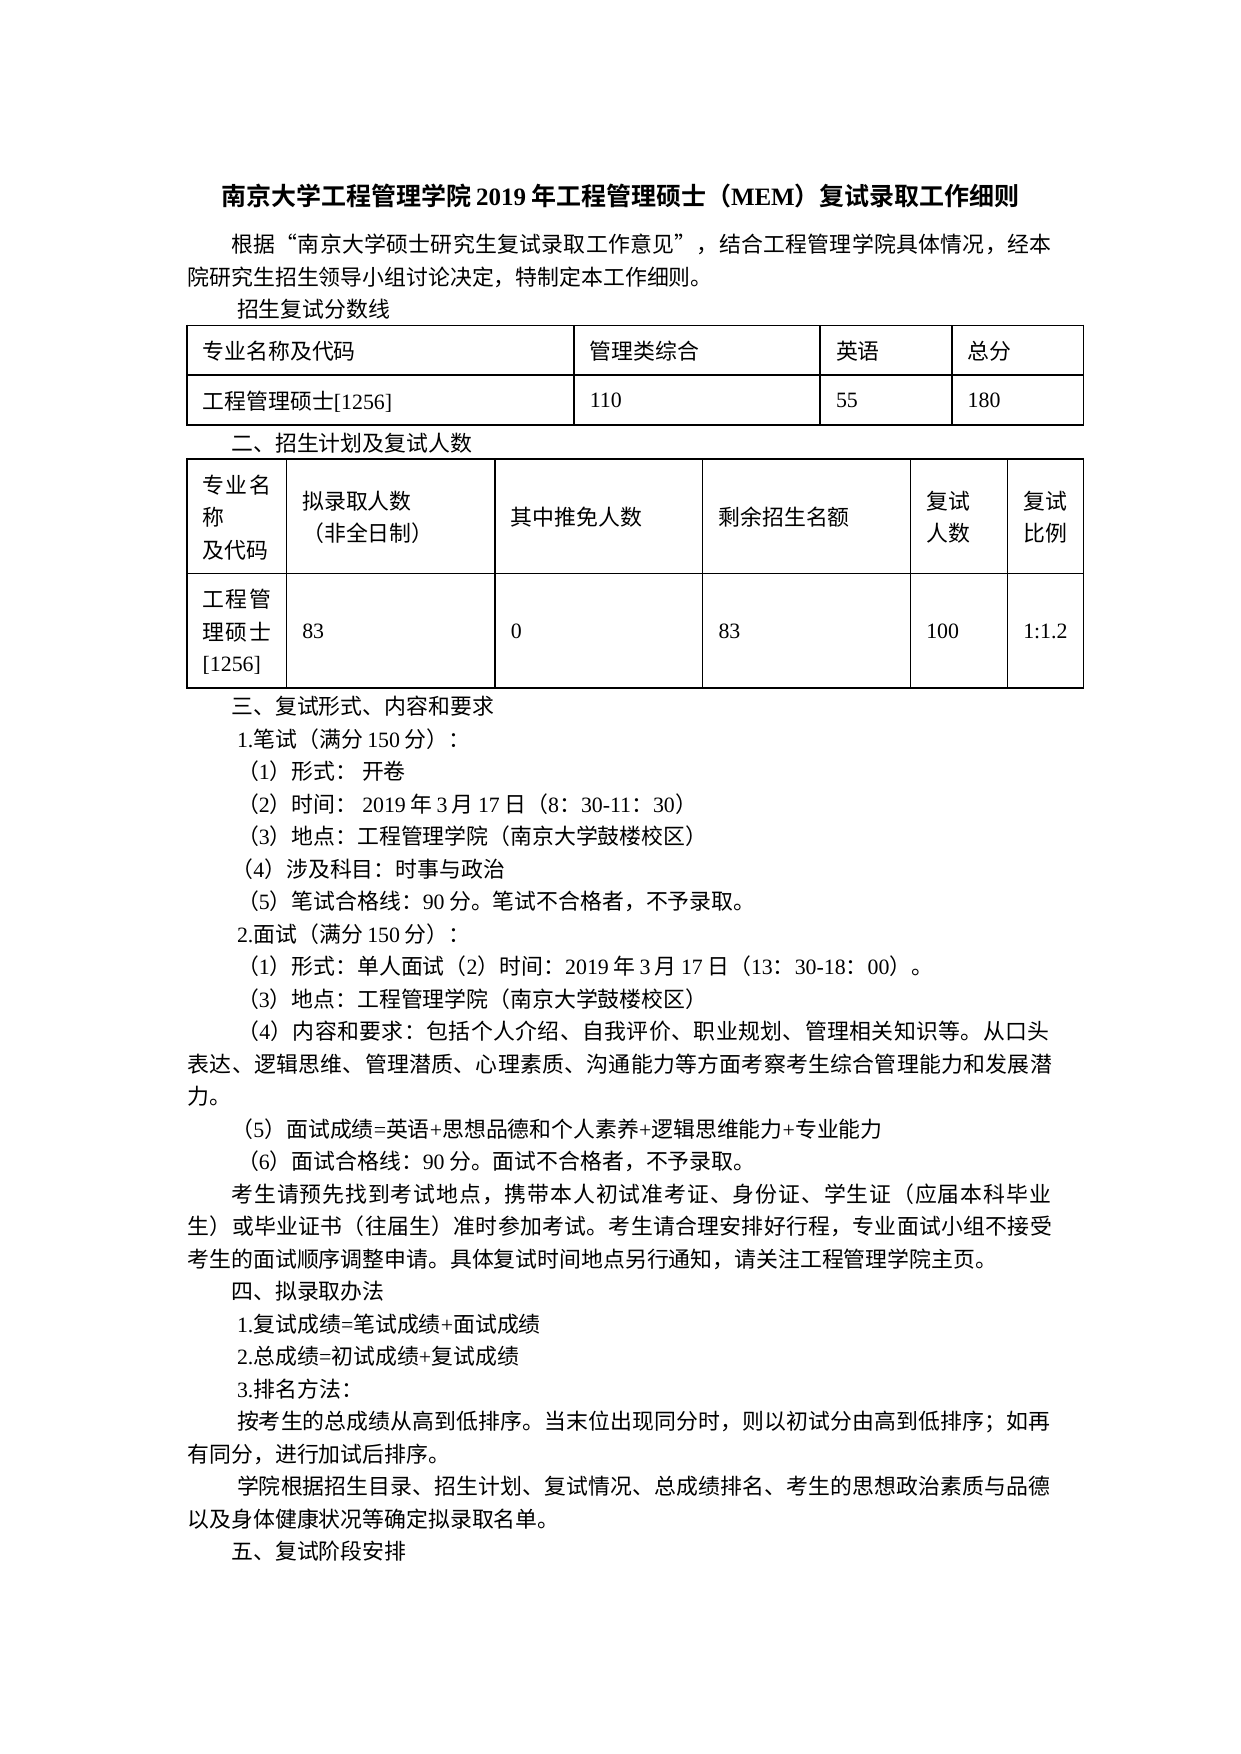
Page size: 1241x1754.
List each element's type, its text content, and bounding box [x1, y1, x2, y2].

text （5）面试成绩=英语+思想品德和个人素养+逻辑思维能力+专业能力 [187, 1111, 1053, 1144]
text 2.总成绩=初试成绩+复试成绩 [187, 1339, 1053, 1371]
table_header 专业名称 及代码 [188, 460, 286, 573]
text （2）时间： 2019年3月17日（8：30-11：30） [187, 786, 1053, 819]
table_header 拟录取人数 （非全日制） [287, 460, 494, 573]
table_header 管理类综合 [575, 326, 819, 374]
table_header 复试 人数 [911, 460, 1007, 573]
text 1.复试成绩=笔试成绩+面试成绩 [187, 1306, 1053, 1339]
text 2.面试（满分150分）： [187, 916, 1053, 949]
text （4）涉及科目：时事与政治 [187, 851, 1053, 884]
table_cell 工程管理硕士[1256] [188, 574, 286, 687]
text 三、复试形式、内容和要求 [187, 689, 1053, 721]
table_cell 180 [953, 376, 1083, 424]
table_header 总分 [953, 326, 1083, 374]
table_cell 110 [575, 376, 819, 424]
text （3）地点：工程管理学院（南京大学鼓楼校区） [187, 981, 1053, 1014]
table_cell 0 [496, 574, 702, 687]
text 学院根据招生目录、招生计划、复试情况、总成绩排名、考生的思想政治素质与品德以及身体健康状况等确定拟录取名单。 [187, 1469, 1053, 1534]
table_cell 1:1.2 [1008, 574, 1083, 687]
table_header 专业名称及代码 [188, 326, 573, 374]
table_cell 83 [703, 574, 910, 687]
table_header 剩余招生名额 [703, 460, 910, 573]
table_header 其中推免人数 [496, 460, 702, 573]
text （6）面试合格线：90分。面试不合格者，不予录取。 [187, 1144, 1053, 1176]
text （1）形式：单人面试（2）时间：2019年3月17日（13：30-18：00）。 [187, 949, 1053, 981]
text （4）内容和要求：包括个人介绍、自我评价、职业规划、管理相关知识等。从口头表达、逻辑思维、管理潜质、心理素质、沟通能力等方面考察考生综合管理能力和发展潜力。 [187, 1014, 1053, 1111]
table_cell 100 [911, 574, 1007, 687]
text 南京大学工程管理学院2019年工程管理硕士（MEM）复试录取工作细则 [187, 162, 1053, 227]
text 考生请预先找到考试地点，携带本人初试准考证、身份证、学生证（应届本科毕业生）或毕业证书（往届生）准时参加考试。考生请合理安排好行程，专业面试小组不接受考生的面试顺序调整申请。具体复试时间地点另行通知，请关注工程管理学院主页。 [187, 1176, 1053, 1274]
text 招生复试分数线 [187, 292, 1053, 324]
text 3.排名方法： [187, 1371, 1053, 1404]
text （3）地点：工程管理学院（南京大学鼓楼校区） [187, 819, 1053, 851]
text （5）笔试合格线：90分。笔试不合格者，不予录取。 [187, 884, 1053, 916]
text 根据“南京大学硕士研究生复试录取工作意见”，结合工程管理学院具体情况，经本院研究生招生领导小组讨论决定，特制定本工作细则。 [187, 227, 1053, 292]
text 二、招生计划及复试人数 [187, 426, 1053, 458]
table_header 英语 [821, 326, 951, 374]
text 按考生的总成绩从高到低排序。当末位出现同分时，则以初试分由高到低排序；如再有同分，进行加试后排序。 [187, 1404, 1053, 1469]
table_cell 83 [287, 574, 494, 687]
text 五、复试阶段安排 [187, 1534, 1053, 1566]
text （1）形式： 开卷 [187, 754, 1053, 786]
table_cell 工程管理硕士[1256] [188, 376, 573, 424]
text 四、拟录取办法 [187, 1274, 1053, 1306]
text 1.笔试（满分150分）： [187, 721, 1053, 754]
table_header 复试 比例 [1008, 460, 1083, 573]
table_cell 55 [821, 376, 951, 424]
